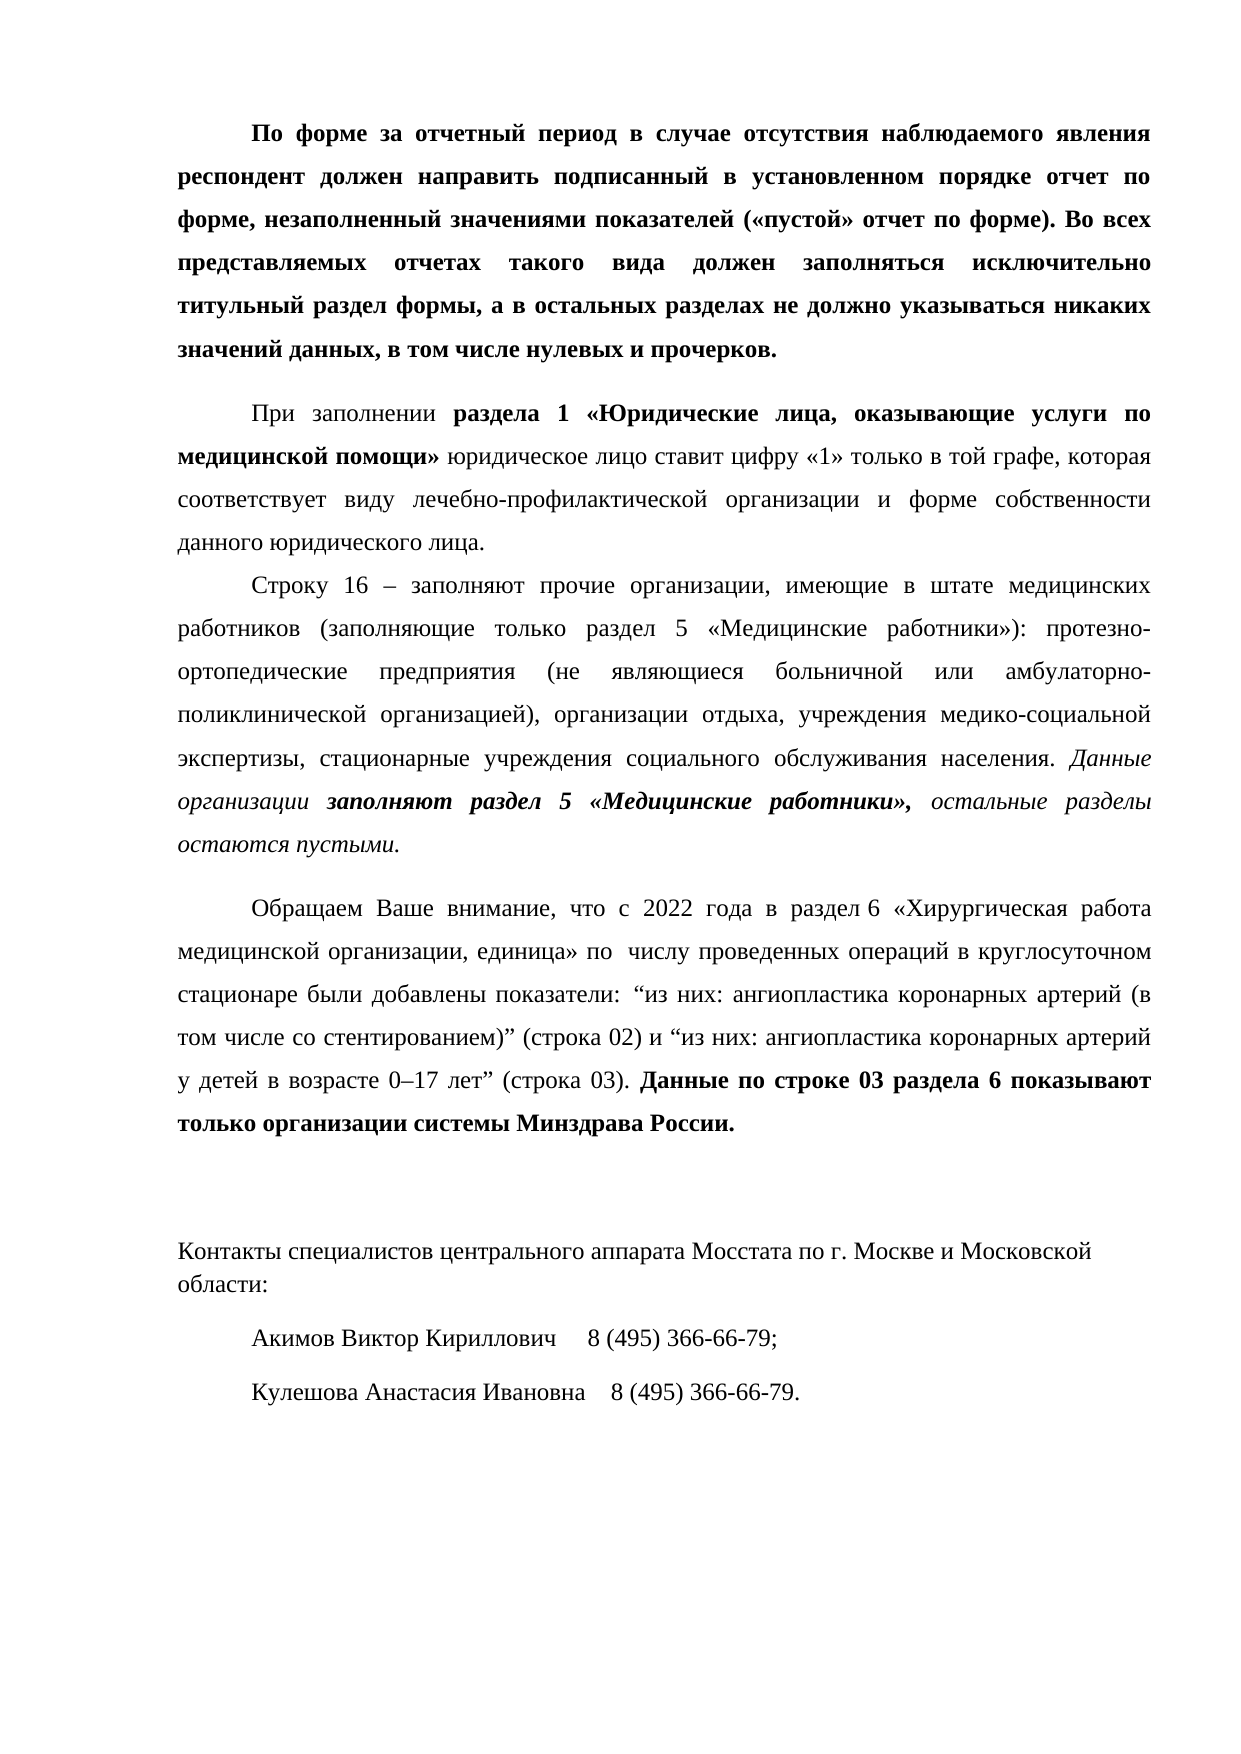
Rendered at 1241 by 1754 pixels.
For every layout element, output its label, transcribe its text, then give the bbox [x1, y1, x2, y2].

text Строку 16 – заполняют прочие организации, имеющие в штате медицинских работников (заполняющие только раздел 5 «Медицинские работники»): протезно-ортопедические предприятия (не являющиеся больничной или амбулаторно-поликлинической организацией), организации отдыха, учреждения медико-социальной экспертизы, стационарные учреждения социального обслуживания населения. Данные организации заполняют раздел 5 «Медицинские работники», остальные разделы остаются пустыми. [177, 570, 1152, 858]
text По форме за отчетный период в случае отсутствия наблюдаемого явления респондент должен направить подписанный в установленном порядке отчет по форме, незаполненный значениями показателей («пустой» отчет по форме). Во всех представляемых отчетах такого вида должен заполняться исключительно титульный раздел формы, а в остальных разделах не должно указываться никаких значений данных, в том числе нулевых и прочерков. [177, 118, 1152, 362]
text При заполнении раздела 1 «Юридические лица, оказывающие услуги по медицинской помощи» юридическое лицо ставит цифру «1» только в той графе, которая соответствует виду лечебно-профилактической организации и форме собственности данного юридического лица. [177, 398, 1152, 556]
text Кулешова Анастасия Ивановна 8 (495) 366-66-79. [177, 1377, 1152, 1406]
text Обращаем Ваше внимание, что с 2022 года в раздел 6 «Хирургическая работа медицинской организации, единица» по числу проведенных операций в круглосуточном стационаре были добавлены показатели: “из них: ангиопластика коронарных артерий (в том числе со стентированием)” (строка 02) и “из них: ангиопластика коронарных артерий у детей в возрасте 0–17 лет” (строка 03). Данные по строке 03 раздела 6 показывают только организации системы Минздрава России. [177, 893, 1152, 1137]
text Акимов Виктор Кириллович 8 (495) 366-66-79; [177, 1323, 1152, 1352]
text Контакты специалистов центрального аппарата Мосстата по г. Москве и Московской области: [177, 1236, 1152, 1298]
